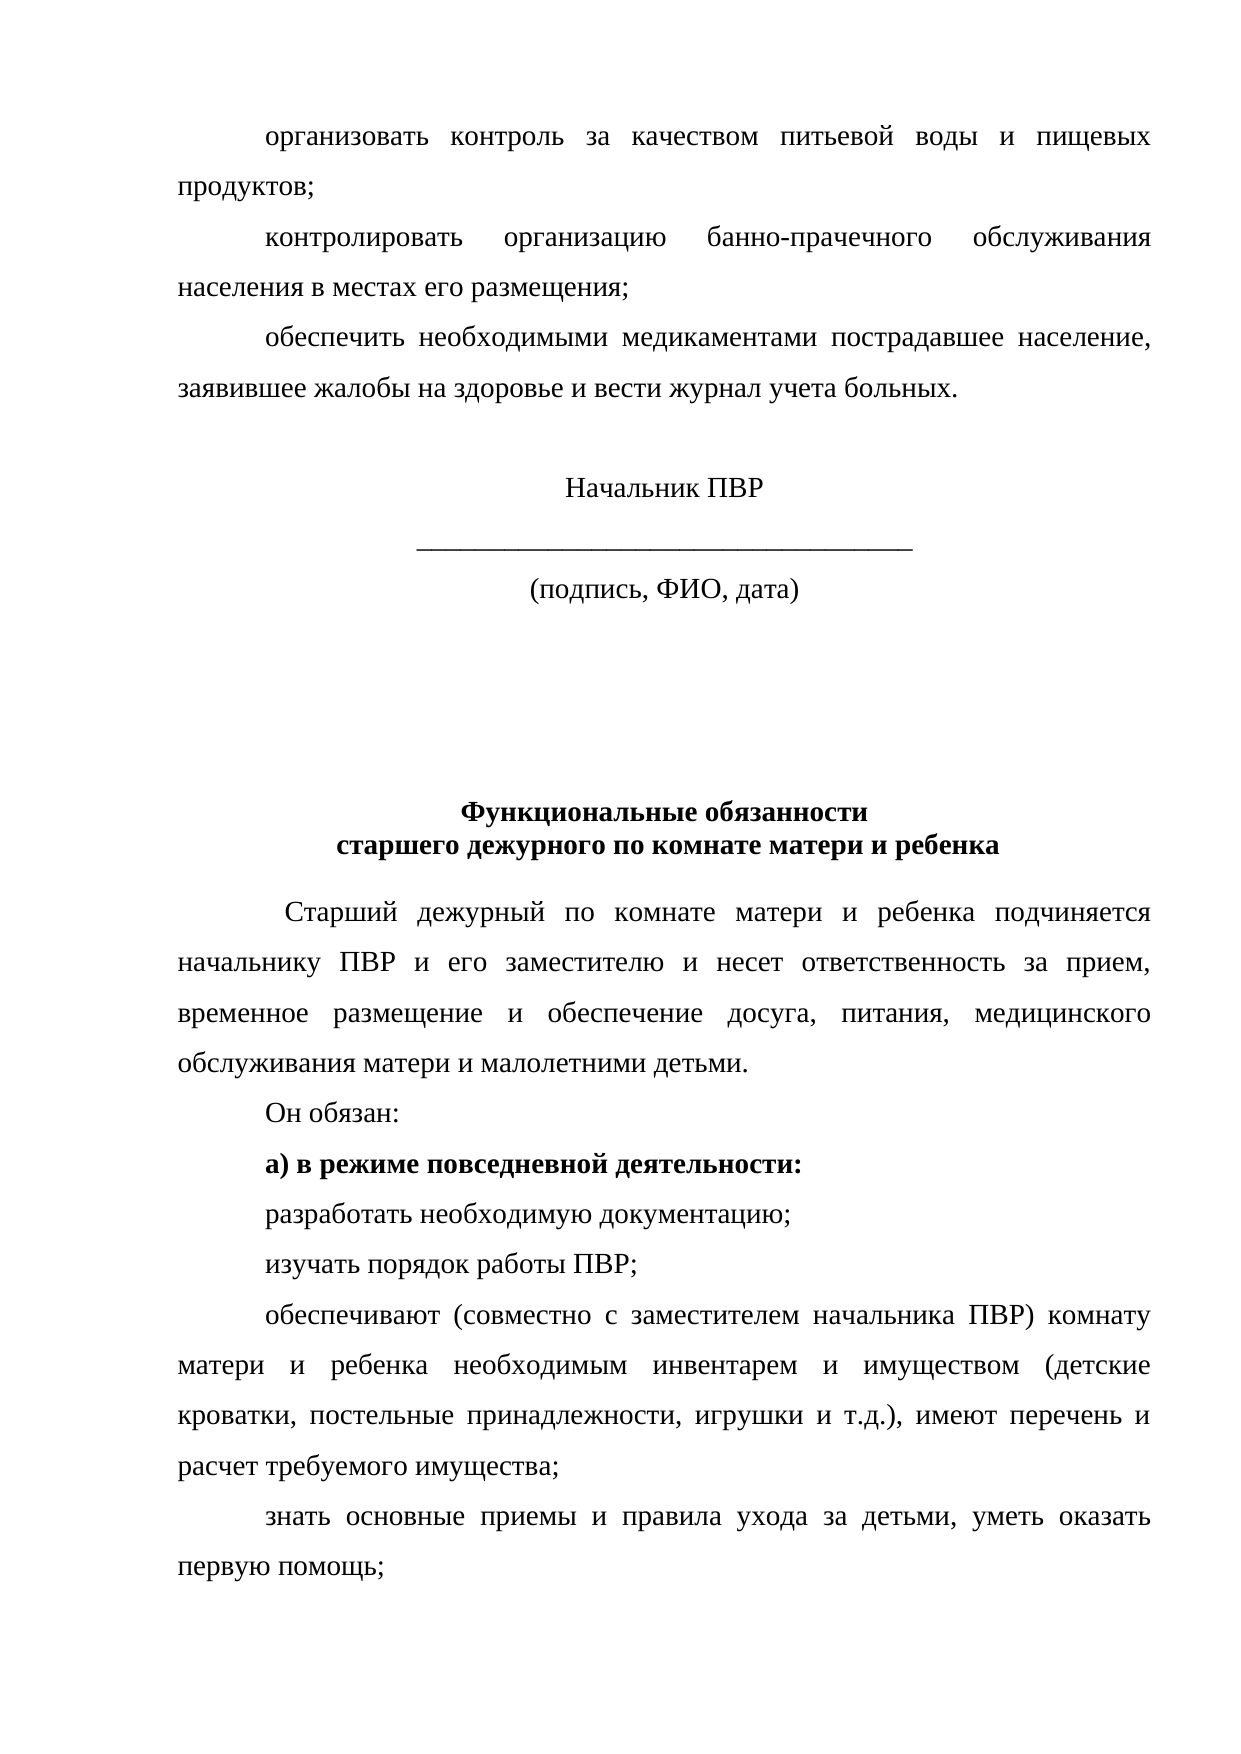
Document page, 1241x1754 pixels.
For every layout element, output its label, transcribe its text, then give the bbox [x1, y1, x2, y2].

text обеспечивают (совместно с заместителем начальника ПВР) комнату матери и ребенка необходимым инвентарем и имуществом (детские кроватки, постельные принадлежности, игрушки и т.д.), имеют перечень и расчет требуемого имущества; [177, 1297, 1152, 1481]
text __________________________________ [177, 521, 1152, 554]
text Функциональные обязанности [177, 794, 1152, 827]
text организовать контроль за качеством питьевой воды и пищевых продуктов; [177, 118, 1152, 202]
text контролировать организацию банно-прачечного обслуживания населения в местах его размещения; [177, 219, 1152, 303]
text а) в режиме повседневной деятельности: [177, 1146, 1152, 1179]
text Старший дежурный по комнате матери и ребенка подчиняется начальнику ПВР и его заместителю и несет ответственность за прием, временное размещение и обеспечение досуга, питания, медицинского обслуживания матери и малолетними детьми. [177, 894, 1152, 1079]
text (подпись, ФИО, дата) [177, 571, 1152, 604]
text обеспечить необходимыми медикаментами пострадавшее население, заявившее жалобы на здоровье и вести журнал учета больных. [177, 319, 1152, 403]
text Он обязан: [177, 1096, 1152, 1129]
text изучать порядок работы ПВР; [177, 1246, 1152, 1280]
text разработать необходимую документацию; [177, 1196, 1152, 1230]
text знать основные приемы и правила ухода за детьми, уметь оказать первую помощь; [177, 1498, 1152, 1582]
text старшего дежурного по комнате матери и ребенка [177, 827, 1152, 861]
text Начальник ПВР [177, 470, 1152, 504]
